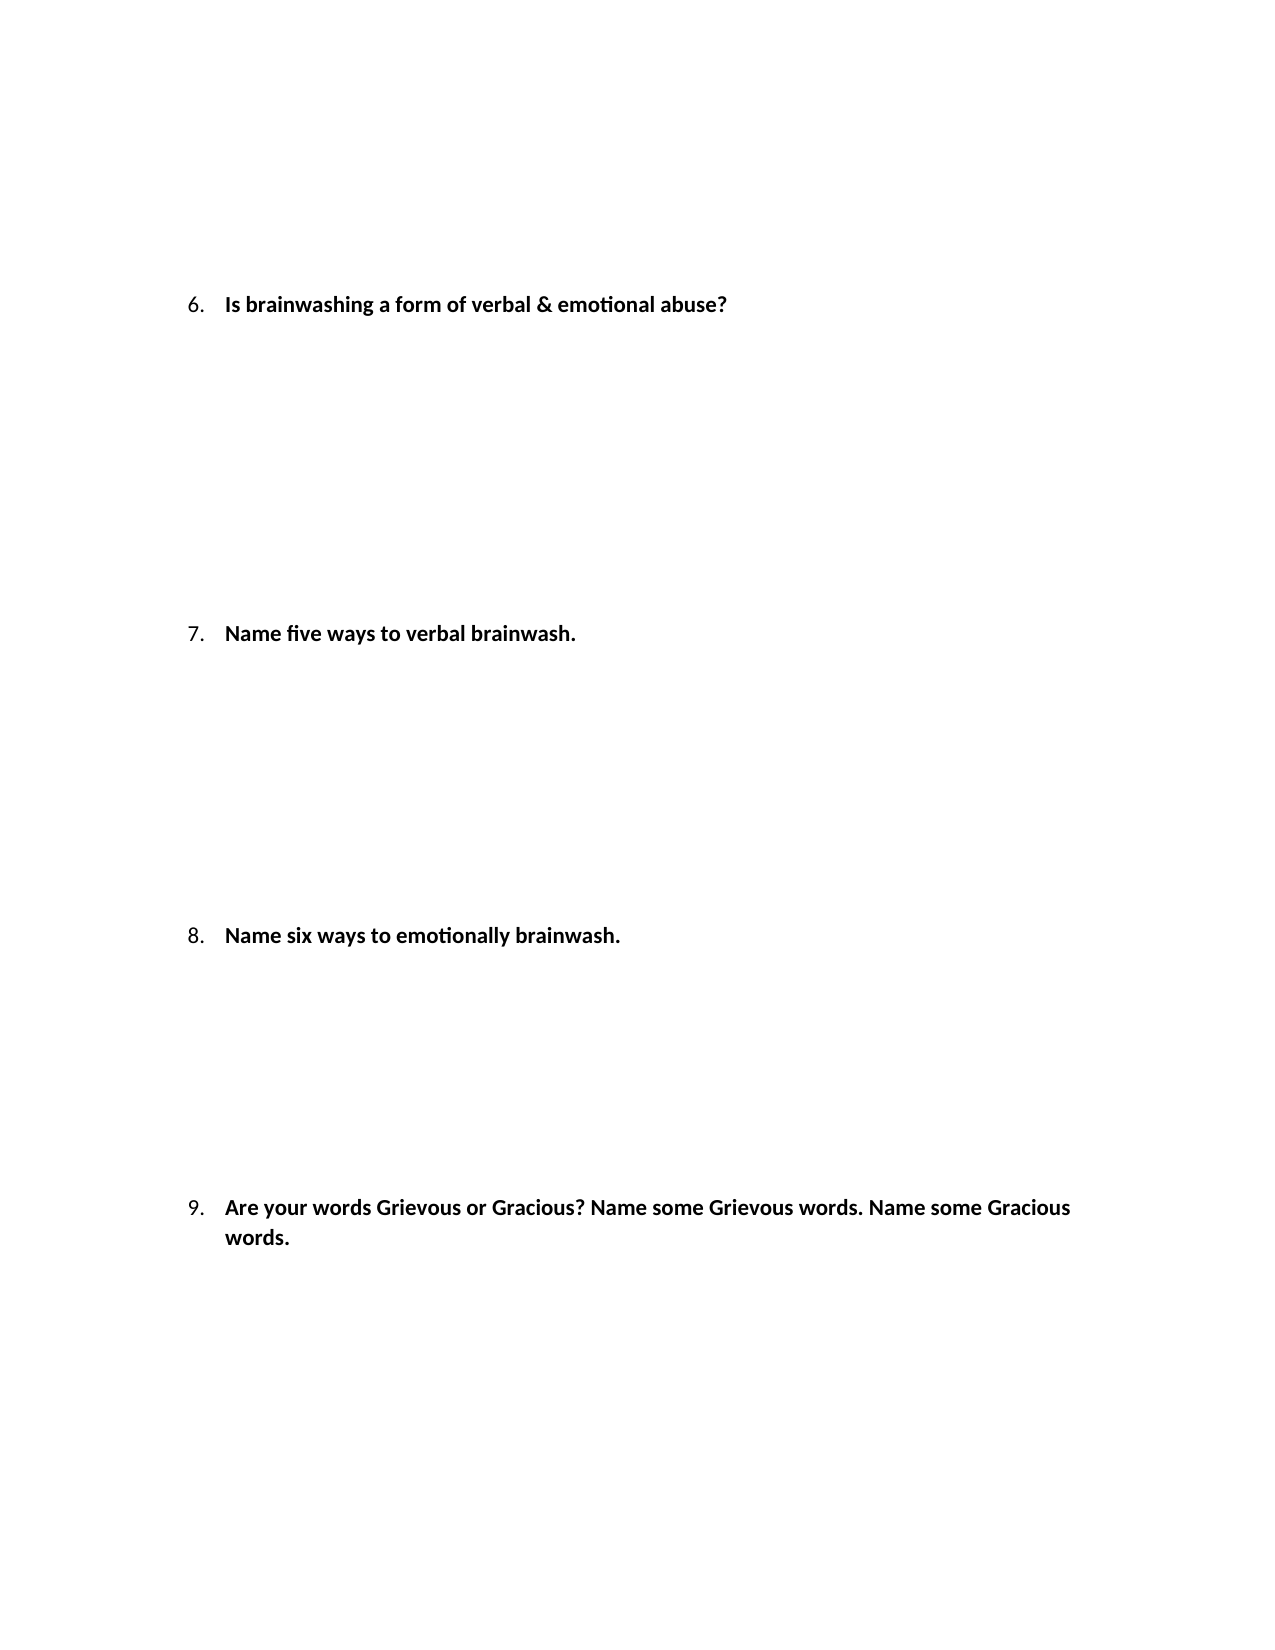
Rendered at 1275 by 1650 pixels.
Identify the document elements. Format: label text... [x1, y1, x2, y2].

list Name six ways to emotionally brainwash. [187, 921, 1125, 949]
list Name five ways to verbal brainwash. [187, 619, 1125, 647]
list Are your words Grievous or Gracious? Name some Grievous words. Name some Gracious words. [187, 1193, 1125, 1251]
list Is brainwashing a form of verbal & emotional abuse? [187, 291, 1125, 319]
